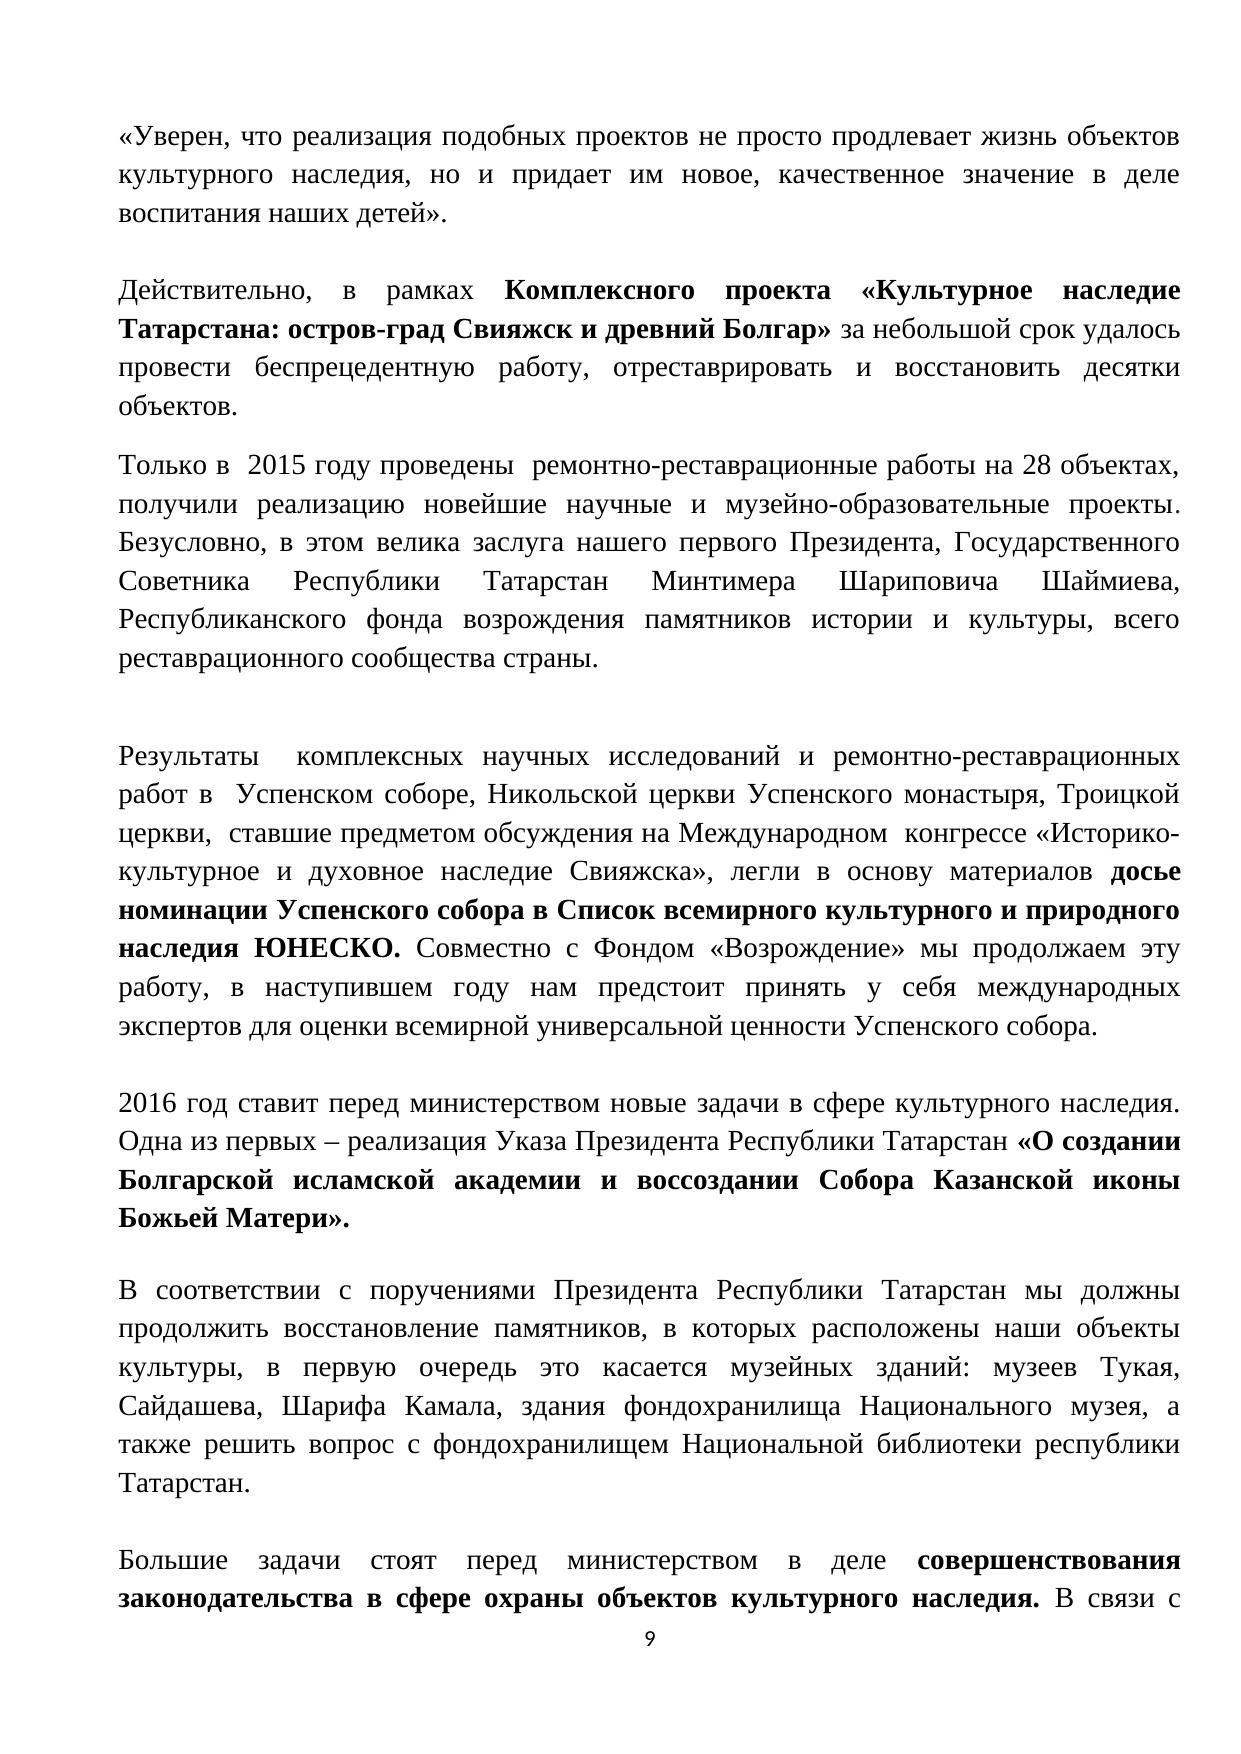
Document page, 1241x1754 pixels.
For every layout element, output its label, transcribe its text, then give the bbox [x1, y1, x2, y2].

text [118, 118, 1181, 229]
text Результаты комплексных научных исследований и ремонтно-реставрационных работ в Успенском соборе, Никольской церкви Успенского монастыря, Троицкой церкви, ставшие предметом обсуждения на Международном конгрессе «Историко-культурное и духовное наследие Свияжска», легли в основу материалов досье номинации Успенского собора в Список всемирного культурного и природного наследия ЮНЕСКО. Совместно с Фондом «Возрождение» мы продолжаем эту работу, в наступившем году нам предстоит принять у себя международных экспертов для оценки всемирной универсальной ценности Успенского собора. [118, 738, 1181, 1041]
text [118, 1542, 1181, 1614]
text В соответствии с поручениями Президента Республики Татарстан мы должны продолжить восстановление памятников, в которых расположены наши объекты культуры, в первую очередь это касается музейных зданий: музеев Тукая, Сайдашева, Шарифа Камала, здания фондохранилища Национального музея, а также решить вопрос с фондохранилищем Национальной библиотеки республики Татарстан. [118, 1272, 1181, 1498]
text 2016 год ставит перед министерством новые задачи в сфере культурного наследия. Одна из первых – реализация Указа Президента Республики Татарстан «О создании Болгарской исламской академии и воссоздании Собора Казанской иконы Божьей Матери». [118, 1085, 1181, 1234]
text Только в 2015 году проведены ремонтно-реставрационные работы на 28 объектах, получили реализацию новейшие научные и музейно-образовательные проекты. Безусловно, в этом велика заслуга нашего первого Президента, Государственного Советника Республики Татарстан Минтимера Шариповича Шаймиева, Республиканского фонда возрождения памятников истории и культуры, всего реставрационного сообщества страны. [118, 447, 1181, 673]
text Действительно, в рамках Комплексного проекта «Культурное наследие Татарстана: остров-град Свияжск и древний Болгар» за небольшой срок удалось провести беспрецедентную работу, отреставрировать и восстановить десятки объектов. [118, 272, 1181, 421]
